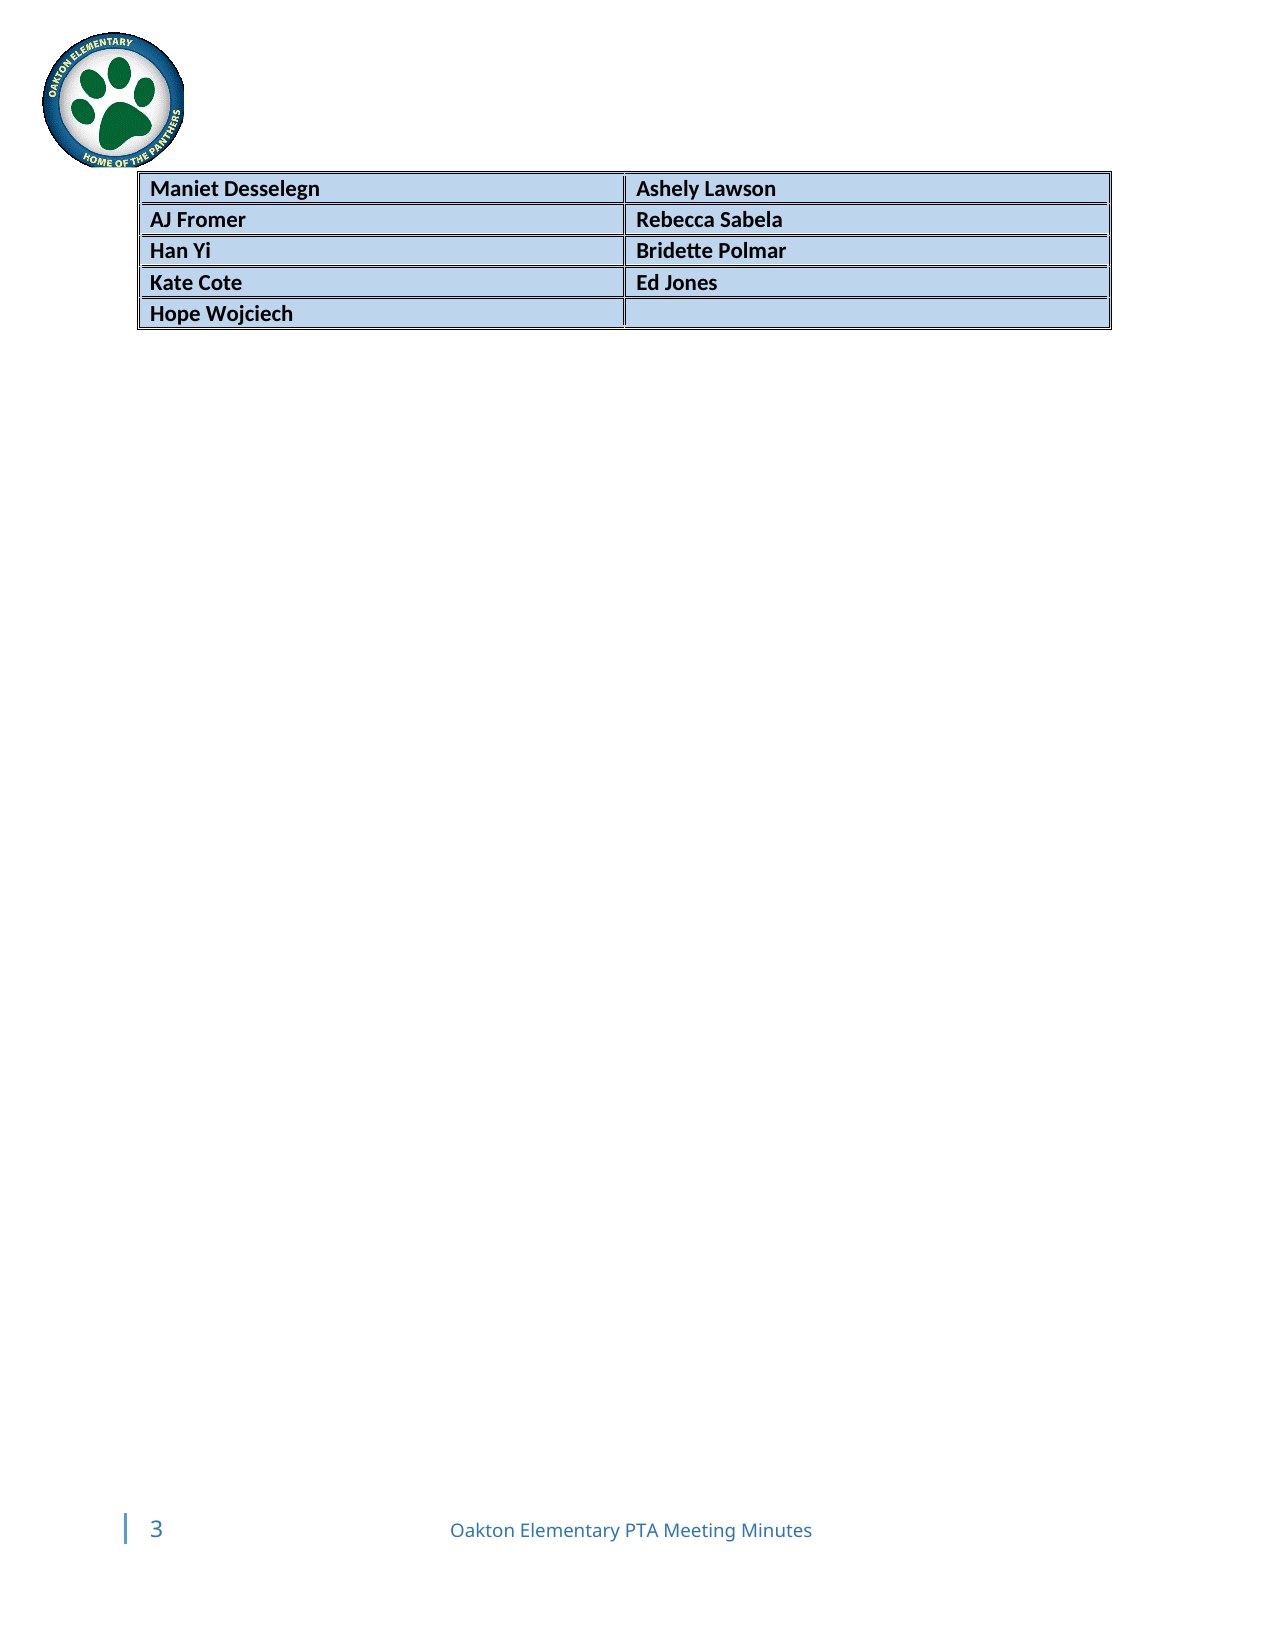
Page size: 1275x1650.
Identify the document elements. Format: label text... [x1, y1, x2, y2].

table_cell Ed Jones [626, 265, 1109, 296]
table_cell Kate Cote [140, 265, 623, 296]
table_cell Ashely Lawson [625, 174, 1109, 202]
picture [40, 30, 184, 168]
table_cell Maniet Desselegn [139, 172, 625, 202]
table_cell Han Yi [140, 234, 623, 264]
table_cell Bridette Polmar [626, 234, 1109, 264]
table_cell Rebecca Sabela [625, 202, 1111, 233]
table_cell AJ Fromer [139, 202, 625, 233]
table_cell Hope Wojciech [140, 296, 625, 327]
table_cell [625, 296, 1109, 327]
